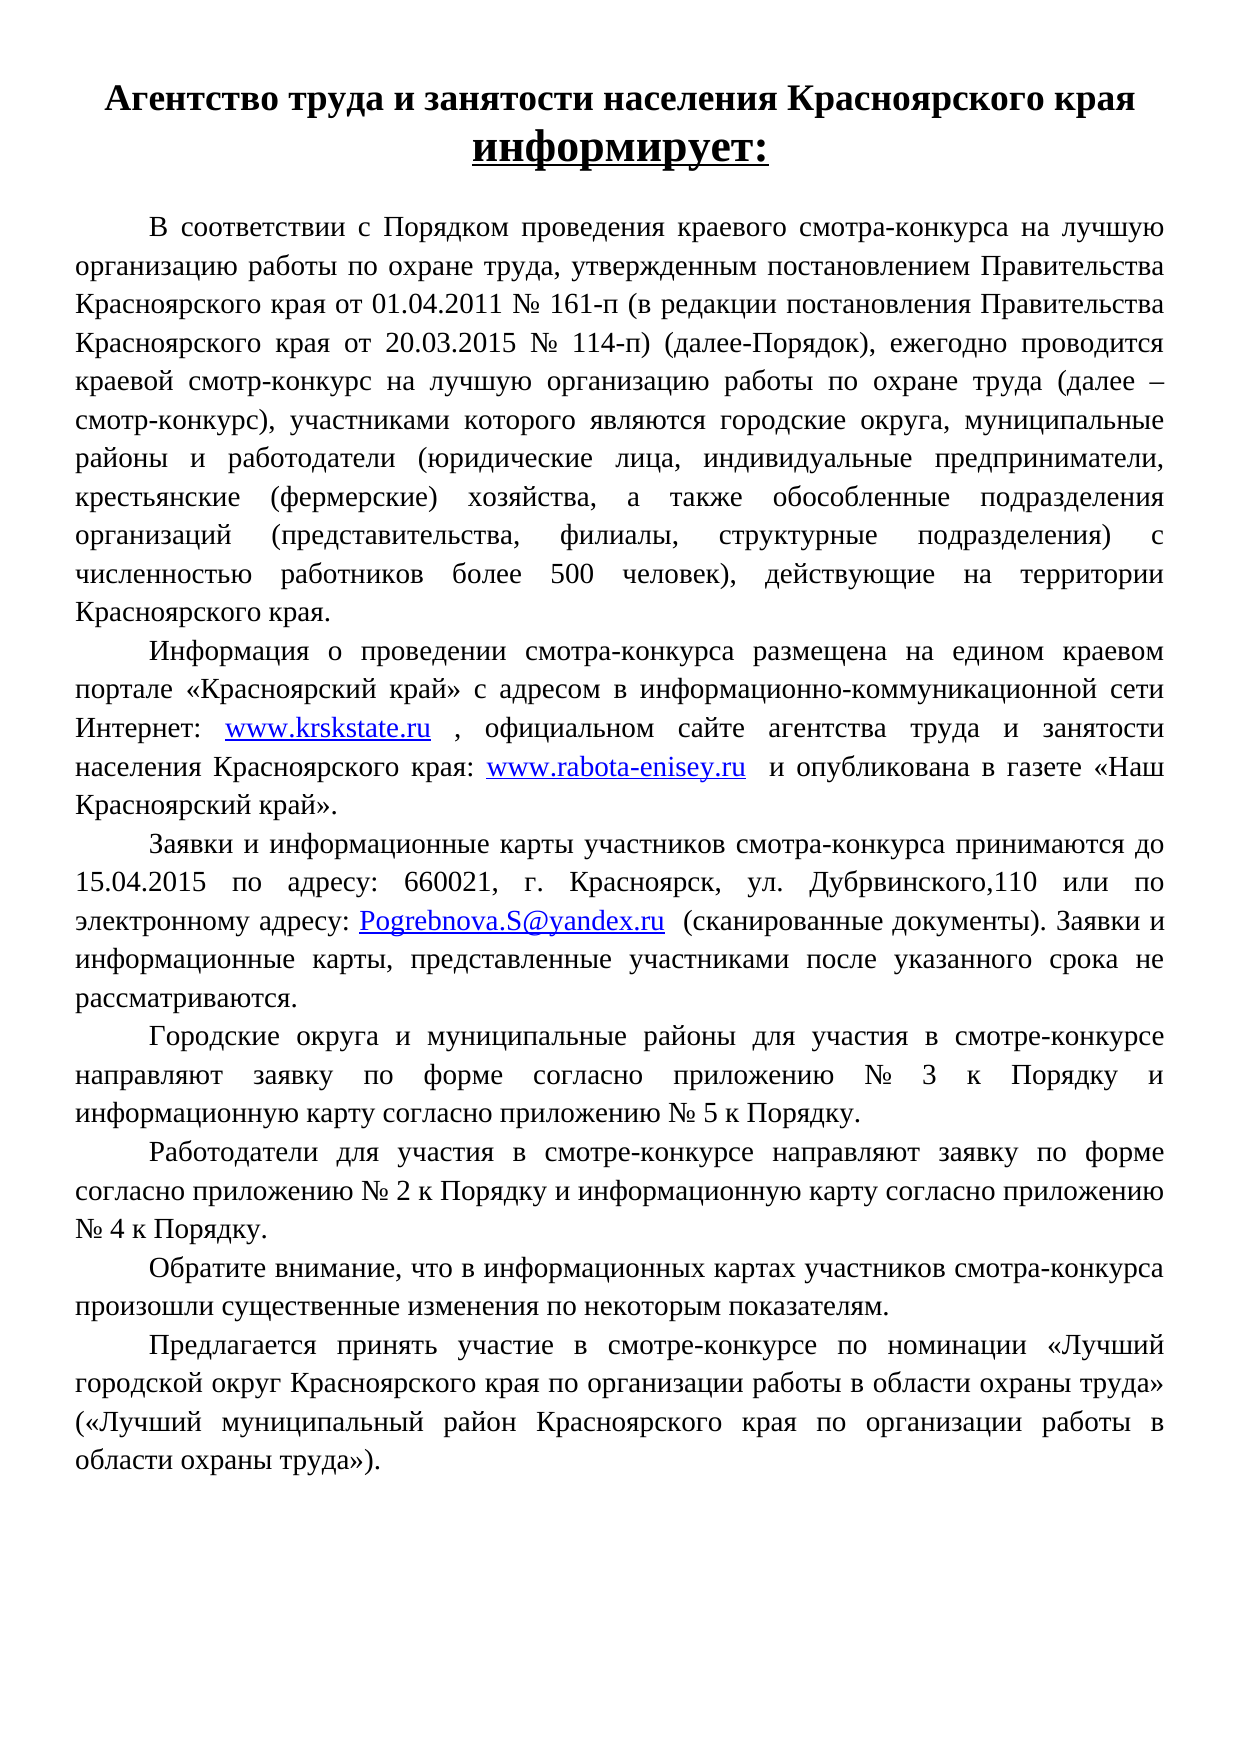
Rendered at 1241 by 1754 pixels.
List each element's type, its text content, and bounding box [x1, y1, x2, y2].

text Предлагается принять участие в смотре-конкурсе по номинации «Лучший городской округ Красноярского края по организации работы в области охраны труда» («Лучший муниципальный район Красноярского края по организации работы в области охраны труда»). [75, 1327, 1165, 1476]
text Заявки и информационные карты участников смотра-конкурса принимаются до 15.04.2015 по адресу: 660021, г. Красноярск, ул. Дубрвинского,110 или по электронному адресу: Pogrebnova.S@yandex.ru (сканированные документы). Заявки и информационные карты, представленные участниками после указанного срока не рассматриваются. [75, 826, 1165, 1013]
text Городские округа и муниципальные районы для участия в смотре-конкурсе направляют заявку по форме согласно приложению № 3 к Порядку и информационную карту согласно приложению № 5 к Порядку. [75, 1018, 1165, 1129]
text Агентство труда и занятости населения Красноярского края [75, 75, 1165, 118]
text В соответствии с Порядком проведения краевого смотра-конкурса на лучшую организацию работы по охране труда, утвержденным постановлением Правительства Красноярского края от 01.04.2011 № 161-п (в редакции постановления Правительства Красноярского края от 20.03.2015 № 114-п) (далее-Порядок), ежегодно проводится краевой смотр-конкурс на лучшую организацию работы по охране труда (далее – смотр-конкурс), участниками которого являются городские округа, муниципальные районы и работодатели (юридические лица, индивидуальные предприниматели, крестьянские (фермерские) хозяйства, а также обособленные подразделения организаций (представительства, филиалы, структурные подразделения) с численностью работников более 500 человек), действующие на территории Красноярского края. [75, 209, 1165, 628]
text Работодатели для участия в смотре-конкурсе направляют заявку по форме согласно приложению № 2 к Порядку и информационную карту согласно приложению № 4 к Порядку. [75, 1134, 1165, 1245]
text информирует: [75, 118, 1165, 171]
text Обратите внимание, что в информационных картах участников смотра-конкурса произошли существенные изменения по некоторым показателям. [75, 1250, 1165, 1322]
text Информация о проведении смотра-конкурса размещена на едином краевом портале «Красноярский край» с адресом в информационно-коммуникационной сети Интернет: www.krskstate.ru , официальном сайте агентства труда и занятости населения Красноярского края: www.rabota-enisey.ru и опубликована в газете «Наш Красноярский край». [75, 633, 1165, 821]
